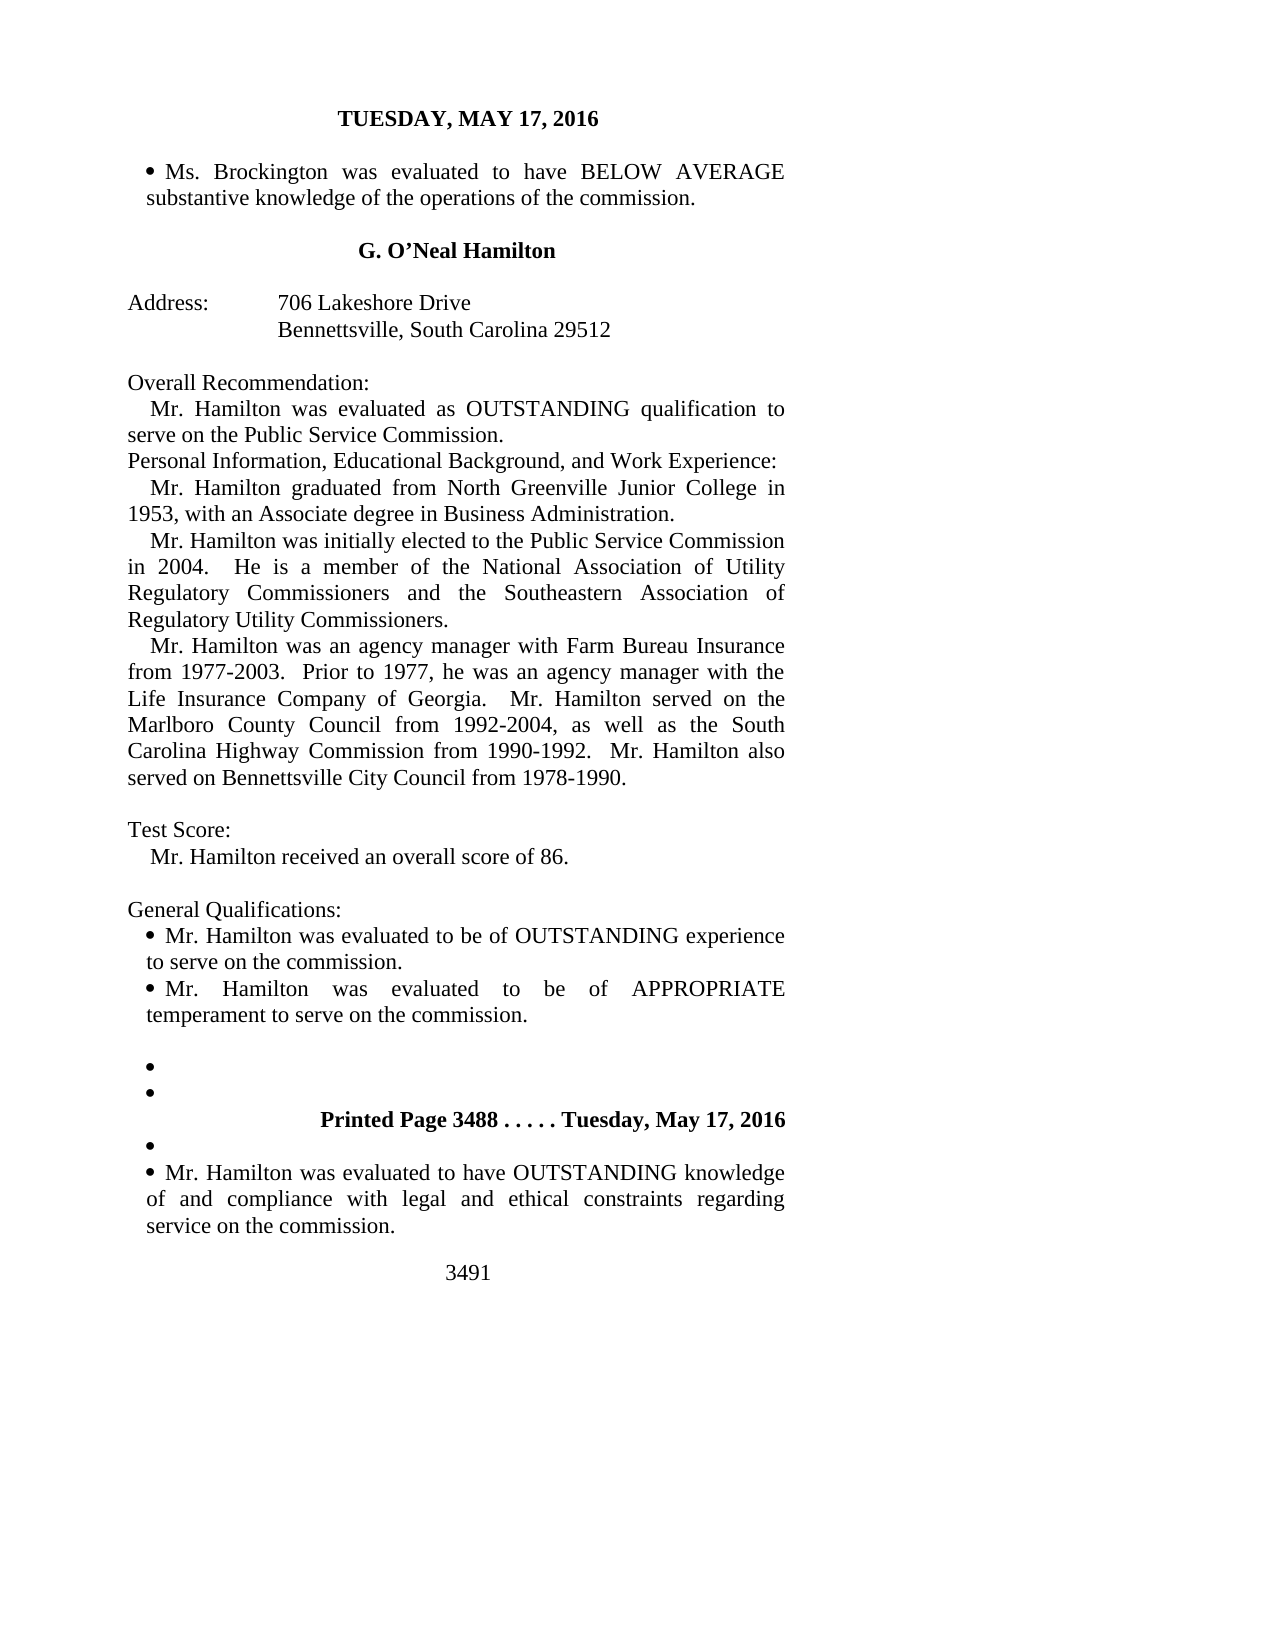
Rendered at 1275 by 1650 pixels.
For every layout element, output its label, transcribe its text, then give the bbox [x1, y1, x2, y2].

text Bennettsville, South Carolina 29512 [127, 316, 786, 342]
text General Qualifications: [127, 896, 786, 922]
text Mr. Hamilton was an agency manager with Farm Bureau Insurance from 1977-2003. Prior to 1977, he was an agency manager with the Life Insurance Company of Georgia. Mr. Hamilton served on the Marlboro County Council from 1992-2004, as well as the South Carolina Highway Commission from 1990-1992. Mr. Hamilton also served on Bennettsville City Council from 1978-1990. [127, 632, 786, 790]
text Test Score: [127, 817, 786, 843]
text Overall Recommendation: [127, 368, 786, 395]
list Mr. Hamilton was evaluated to be of APPROPRIATE temperament to serve on the commission. [146, 975, 786, 1027]
text Mr. Hamilton was evaluated as OUTSTANDING qualification to serve on the Public Service Commission. [127, 395, 786, 448]
text Mr. Hamilton was initially elected to the Public Service Commission in 2004. He is a member of the National Association of Utility Regulatory Commissioners and the Southeastern Association of Regulatory Utility Commissioners. [127, 527, 786, 632]
list Ms. Brockington was evaluated to have BELOW AVERAGE substantive knowledge of the operations of the commission. [146, 158, 786, 210]
text G. O’Neal Hamilton [127, 237, 786, 263]
text Address: 706 Lakeshore Drive [127, 289, 786, 316]
text Personal Information, Educational Background, and Work Experience: [127, 448, 786, 474]
text Printed Page 3488 . . . . . Tuesday, May 17, 2016 [127, 1106, 786, 1133]
list Mr. Hamilton was evaluated to be of OUTSTANDING experience to serve on the commission. [146, 922, 786, 975]
text Mr. Hamilton graduated from North Greenville Junior College in 1953, with an Associate degree in Business Administration. [127, 474, 786, 527]
list Mr. Hamilton was evaluated to have OUTSTANDING knowledge of and compliance with legal and ethical constraints regarding service on the commission. [146, 1159, 786, 1238]
text Mr. Hamilton received an overall score of 86. [127, 843, 786, 869]
